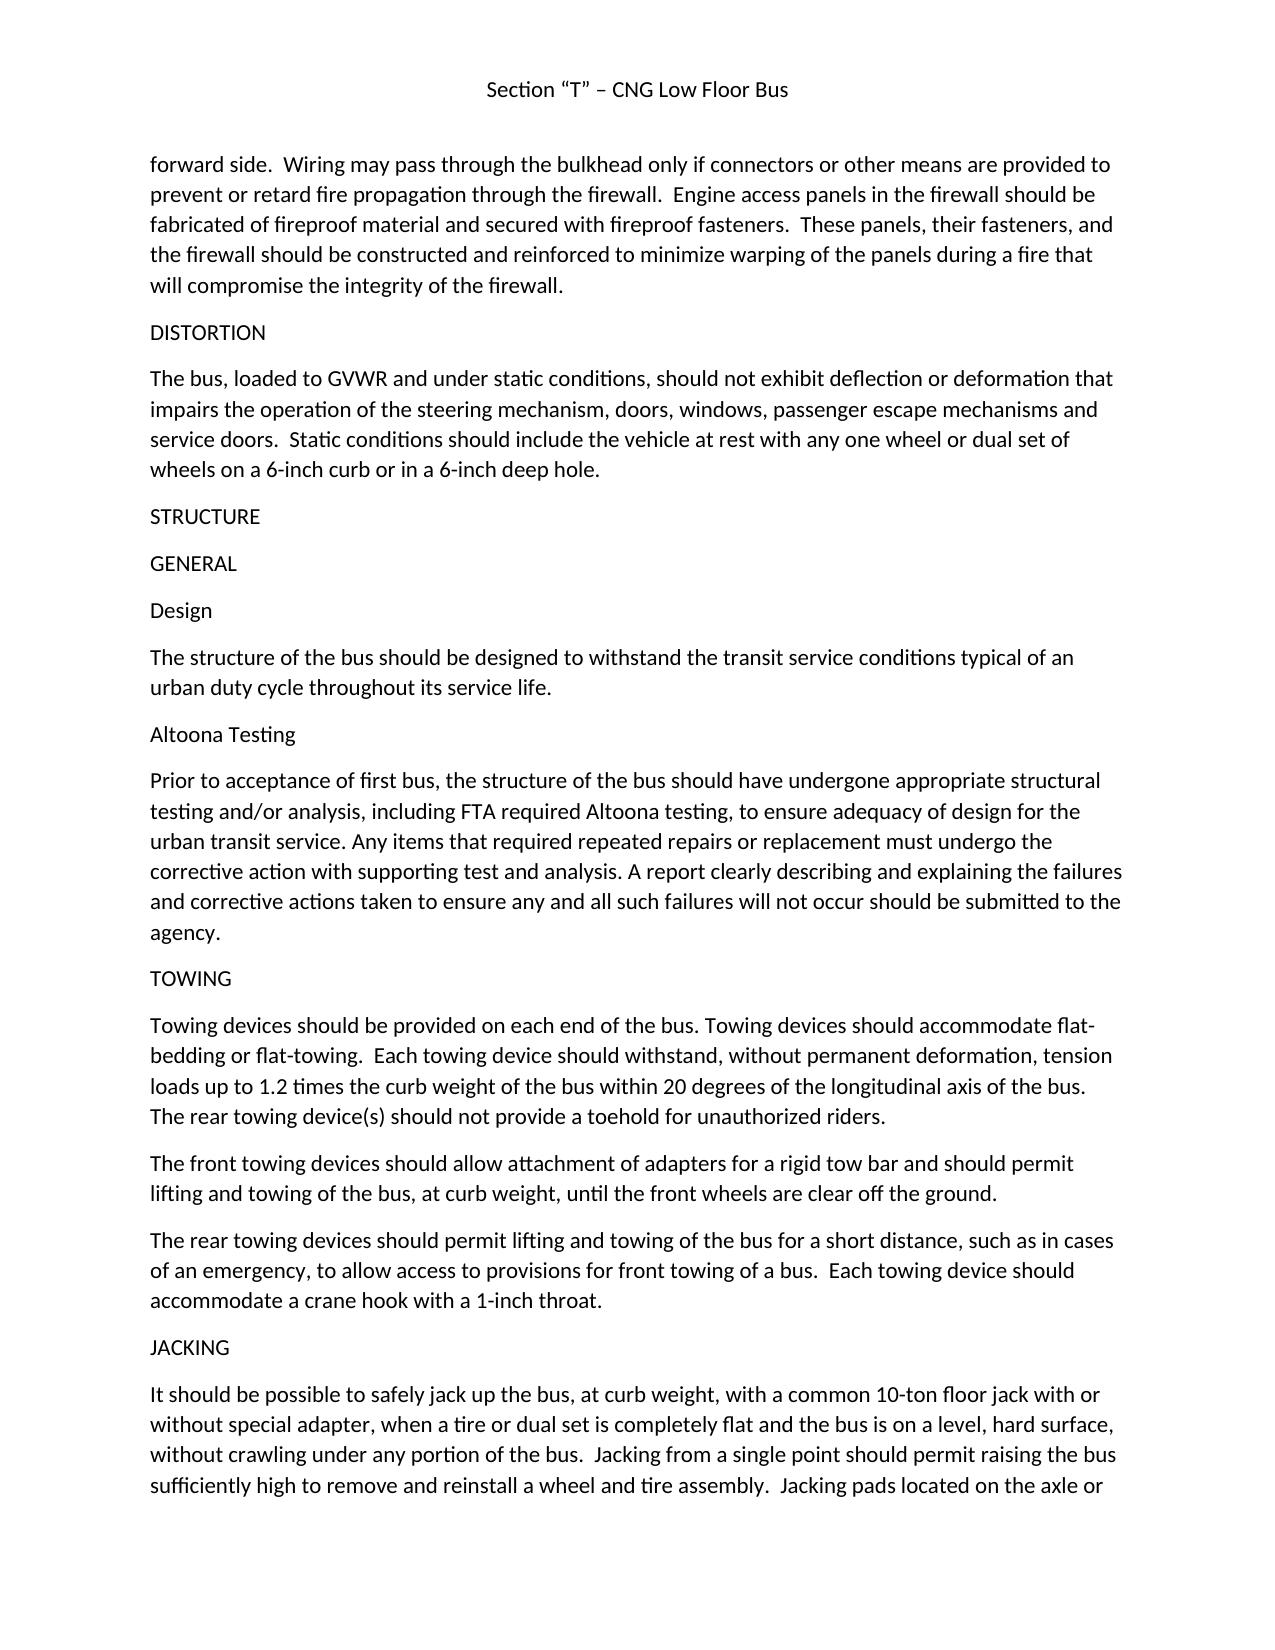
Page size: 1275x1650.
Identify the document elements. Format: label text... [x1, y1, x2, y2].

text GENERAL [150, 549, 1125, 577]
text The front towing devices should allow attachment of adapters for a rigid tow bar and should permit lifting and towing of the bus, at curb weight, until the front wheels are clear off the ground. [150, 1149, 1125, 1207]
text STRUCTURE [150, 502, 1125, 530]
text The bus, loaded to GVWR and under static conditions, should not exhibit deflection or deformation that impairs the operation of the steering mechanism, doors, windows, passenger escape mechanisms and service doors. Static conditions should include the vehicle at rest with any one wheel or dual set of wheels on a 6-inch curb or in a 6-inch deep hole. [150, 364, 1125, 483]
text Design [150, 596, 1125, 624]
text Altoona Testing [150, 720, 1125, 748]
text Prior to acceptance of first bus, the structure of the bus should have undergone appropriate structural testing and/or analysis, including FTA required Altoona testing, to ensure adequacy of design for the urban transit service. Any items that required repeated repairs or replacement must undergo the corrective action with supporting test and analysis. A report clearly describing and explaining the failures and corrective actions taken to ensure any and all such failures will not occur should be submitted to the agency. [150, 767, 1125, 946]
text JACKING [150, 1333, 1125, 1361]
text Towing devices should be provided on each end of the bus. Towing devices should accommodate flat-bedding or flat-towing. Each towing device should withstand, without permanent deformation, tension loads up to 1.2 times the curb weight of the bus within 20 degrees of the longitudinal axis of the bus. The rear towing device(s) should not provide a toehold for unauthorized riders. [150, 1011, 1125, 1130]
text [150, 1380, 1125, 1499]
text The rear towing devices should permit lifting and towing of the bus for a short distance, such as in cases of an emergency, to allow access to provisions for front towing of a bus. Each towing device should accommodate a crane hook with a 1-inch throat. [150, 1226, 1125, 1314]
text The structure of the bus should be designed to withstand the transit service conditions typical of an urban duty cycle throughout its service life. [150, 643, 1125, 701]
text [150, 150, 1125, 299]
text TOWING [150, 964, 1125, 993]
text DISTORTION [150, 318, 1125, 346]
